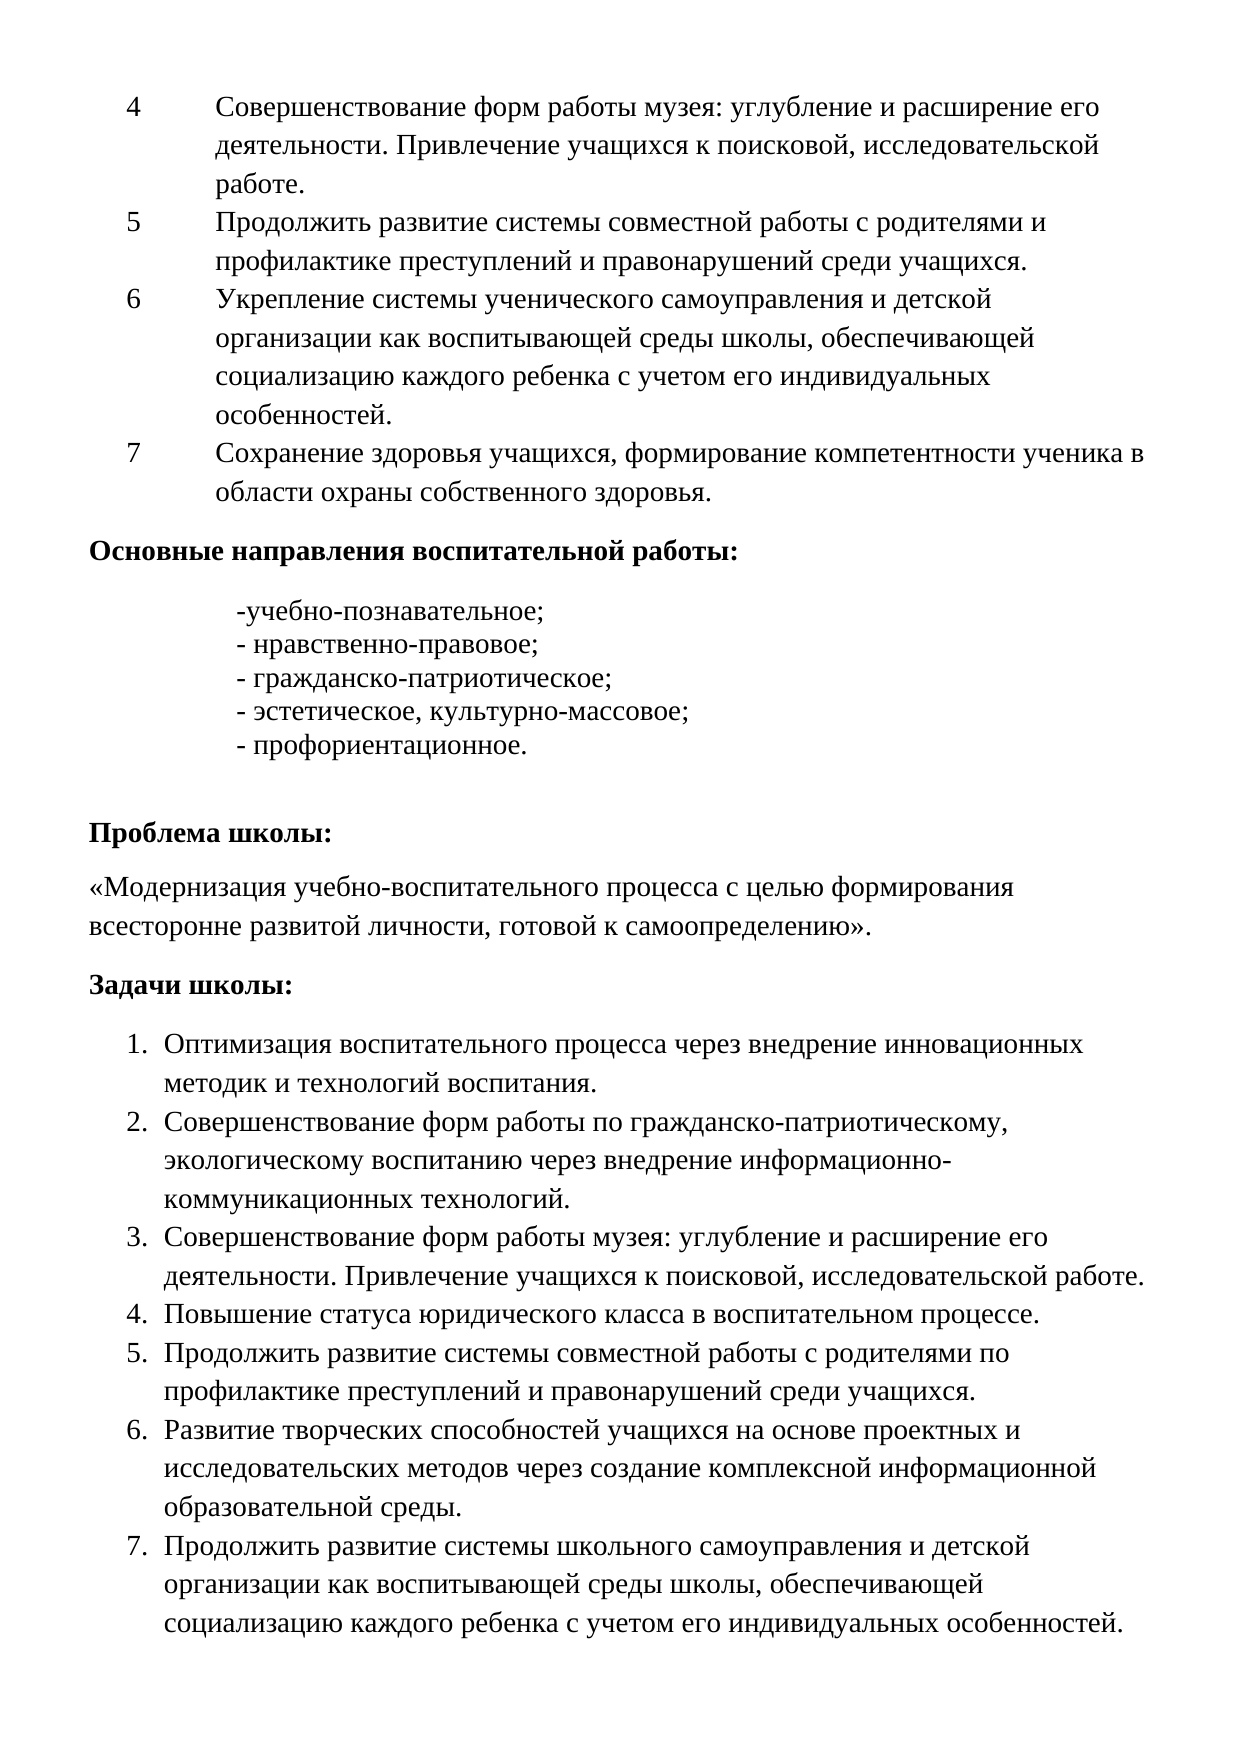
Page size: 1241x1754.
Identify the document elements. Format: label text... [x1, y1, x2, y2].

text - эстетическое, культурно-массовое; [236, 693, 1152, 727]
list Совершенствование форм работы музея: углубление и расширение его деятельности. Привлечение учащихся к поисковой, исследовательской работе. [126, 1219, 1152, 1291]
list Повышение статуса юридического класса в воспитательном процессе. [126, 1296, 1152, 1330]
text Задачи школы: [89, 967, 1152, 1001]
list Укрепление системы ученического самоуправления и детской организации как воспитывающей среды школы, обеспечивающей социализацию каждого ребенка с учетом его индивидуальных особенностей. [126, 281, 1152, 431]
text Основные направления воспитательной работы: [89, 533, 1152, 567]
list Продолжить развитие системы школьного самоуправления и детской организации как воспитывающей среды школы, обеспечивающей социализацию каждого ребенка с учетом его индивидуальных особенностей. [126, 1528, 1152, 1638]
text - профориентационное. [236, 727, 1152, 761]
list Развитие творческих способностей учащихся на основе проектных и исследовательских методов через создание комплексной информационной образовательной среды. [126, 1412, 1152, 1523]
text Проблема школы: [89, 815, 1152, 848]
list Совершенствование форм работы по гражданско-патриотическому, экологическому воспитанию через внедрение информационно-коммуникационных технологий. [126, 1104, 1152, 1214]
list Совершенствование форм работы музея: углубление и расширение его деятельности. Привлечение учащихся к поисковой, исследовательской работе. [126, 89, 1152, 199]
list Продолжить развитие системы совместной работы с родителями и профилактике преступлений и правонарушений среди учащихся. [126, 204, 1152, 276]
text -учебно-познавательное; [236, 593, 1152, 626]
list Сохранение здоровья учащихся, формирование компетентности ученика в области охраны собственного здоровья. [126, 436, 1152, 508]
list Оптимизация воспитательного процесса через внедрение инновационных методик и технологий воспитания. [126, 1027, 1152, 1099]
list Продолжить развитие системы совместной работы с родителями по профилактике преступлений и правонарушений среди учащихся. [126, 1335, 1152, 1407]
text «Модернизация учебно-воспитательного процесса с целью формирования всесторонне развитой личности, готовой к самоопределению». [89, 869, 1152, 941]
text - нравственно-правовое; [236, 626, 1152, 660]
text - гражданско-патриотическое; [236, 660, 1152, 693]
